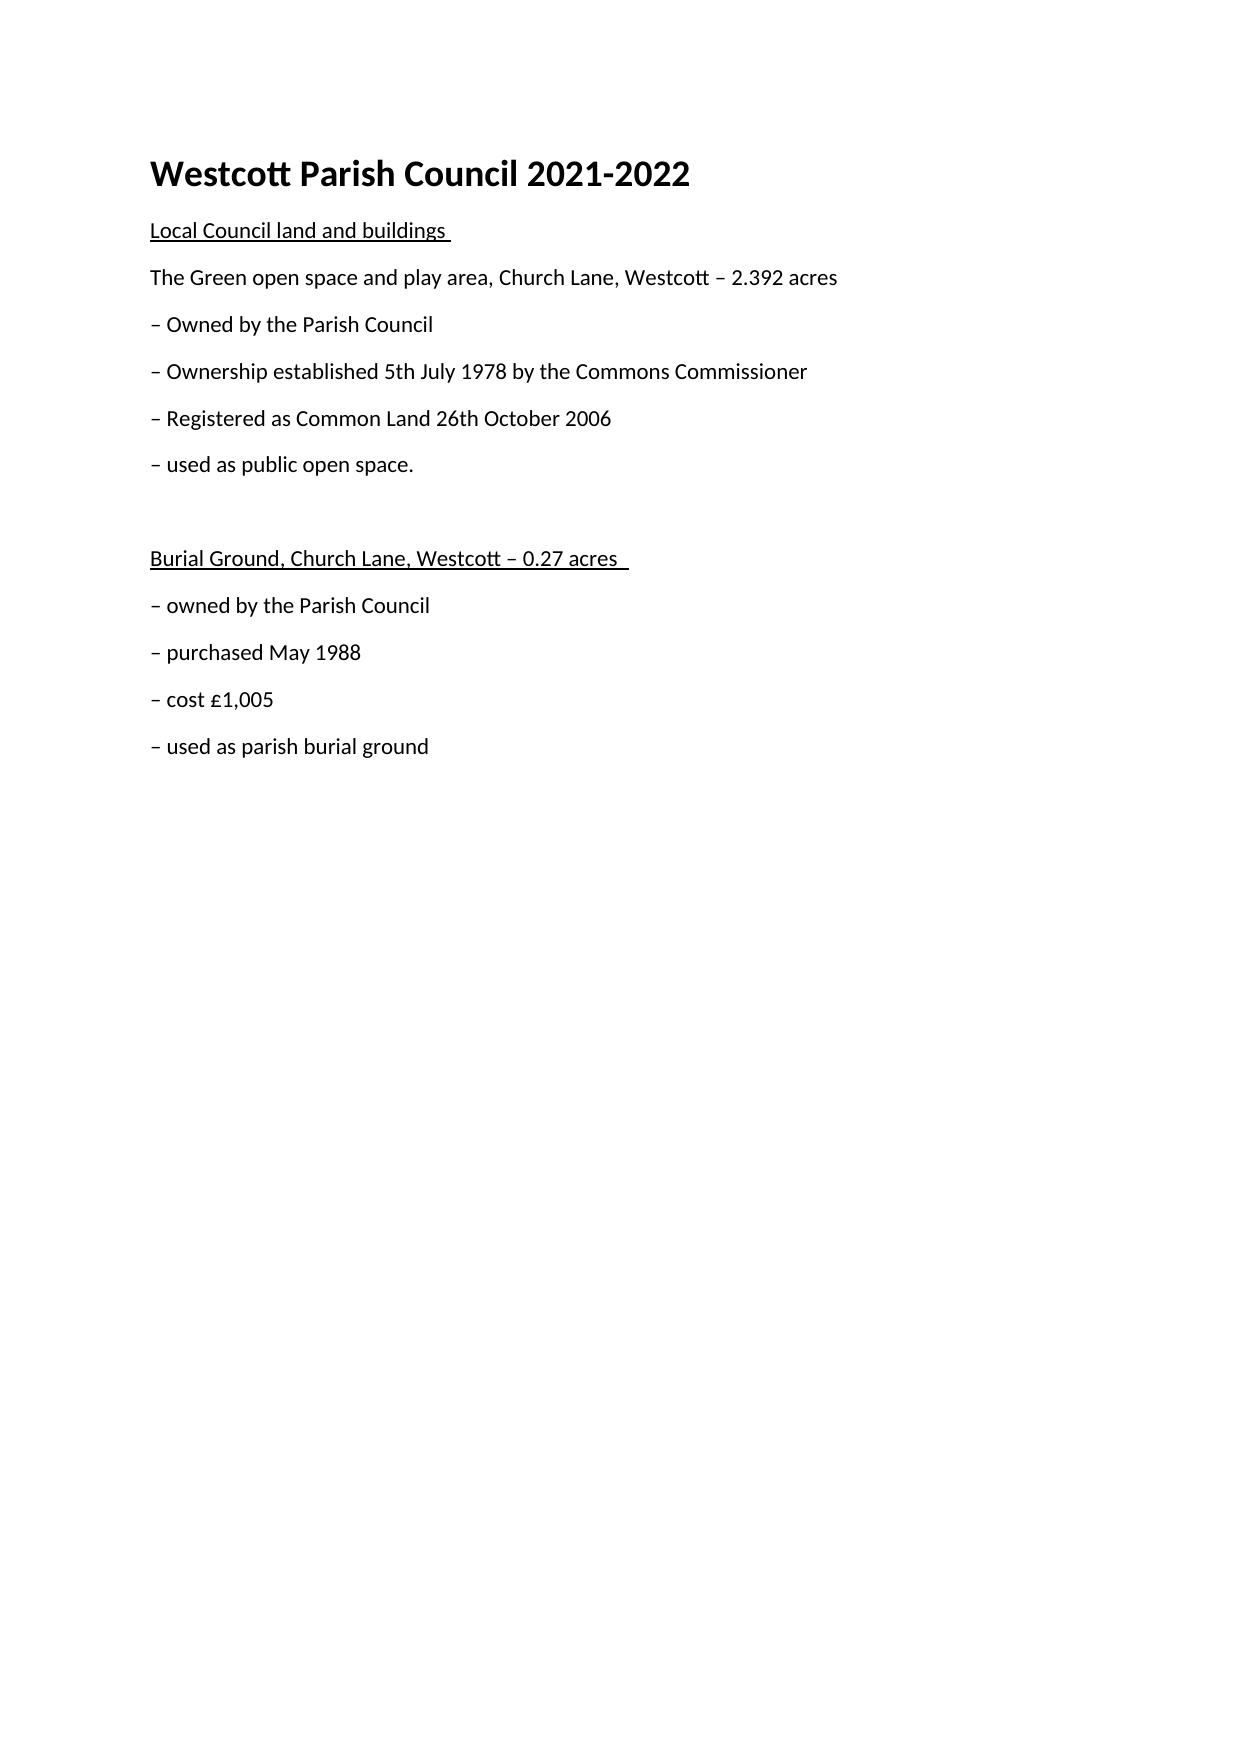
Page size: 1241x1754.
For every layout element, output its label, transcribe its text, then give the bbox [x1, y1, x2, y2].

text – Registered as Common Land 26th October 2006 [150, 404, 1090, 432]
text – used as public open space. [150, 451, 1090, 478]
text Burial Ground, Church Lane, Westcott – 0.27 acres [150, 544, 1090, 572]
text The Green open space and play area, Church Lane, Westcott – 2.392 acres [150, 263, 1090, 291]
text – Ownership established 5th July 1978 by the Commons Commissioner [150, 357, 1090, 385]
text Westcott Parish Council 2021-2022 [150, 150, 1090, 196]
text – purchased May 1988 [150, 638, 1090, 666]
text Local Council land and buildings [150, 216, 1090, 244]
text – cost £1,005 [150, 685, 1090, 713]
text – used as parish burial ground [150, 732, 1090, 760]
text – owned by the Parish Council [150, 591, 1090, 619]
text – Owned by the Parish Council [150, 310, 1090, 338]
